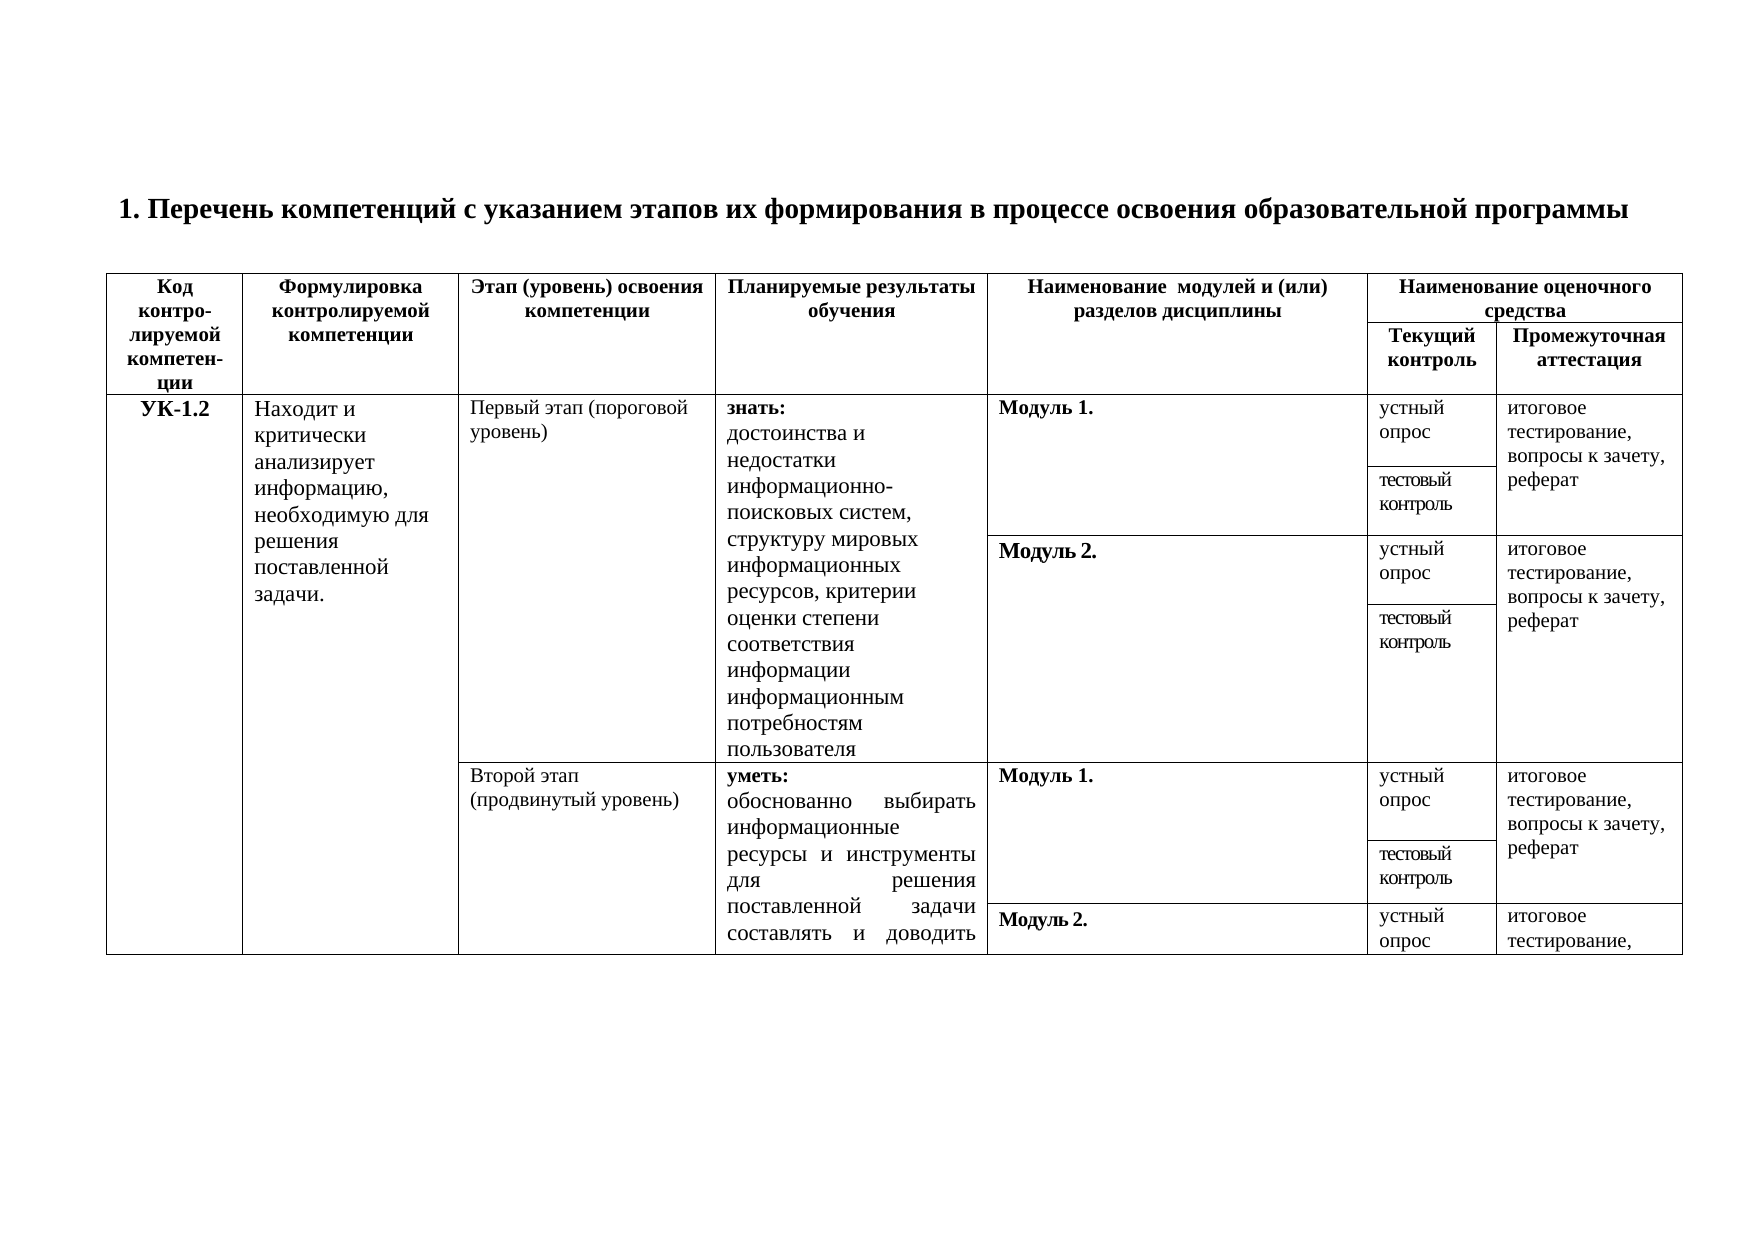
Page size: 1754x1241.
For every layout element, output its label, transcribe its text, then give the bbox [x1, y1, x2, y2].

table_cell Модуль 1. [988, 763, 1367, 902]
table_cell уметь: обоснованно выбирать информационные ресурсы и инструменты для решения поставленной задачи составлять и доводить информационные материалы до потребителей [716, 763, 987, 954]
table_header Этап (уровень) освоения компетенции [459, 274, 715, 394]
table_cell Промежуточная аттестация [1497, 323, 1682, 394]
table_cell итоговое тестирование, вопросы к зачету, реферат [1497, 536, 1682, 762]
table_header Планируемые результаты обучения [716, 274, 987, 394]
table_cell тестовый контроль [1368, 841, 1496, 902]
table_cell Первый этап (пороговой уровень) [459, 395, 715, 762]
table_cell Модуль 1. [988, 395, 1367, 535]
table_header Формулировка контролируемой компетенции [243, 274, 458, 394]
text 1. Перечень компетенций с указанием этапов их формирования в процессе освоения образовательной программы [118, 191, 1651, 225]
table_cell устный опрос [1368, 904, 1496, 954]
table_cell устный опрос [1368, 763, 1496, 839]
table_cell устный опрос [1368, 395, 1496, 466]
table_cell УК-1.2 [107, 395, 242, 954]
table_cell Модуль 2. [988, 904, 1367, 954]
table_cell знать: достоинства и недостатки информационно-поисковых систем, структуру мировых информационных ресурсов, критерии оценки степени соответствия информации информационным потребностям пользователя [716, 395, 987, 762]
table_cell тестовый контроль [1368, 605, 1496, 762]
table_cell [1497, 904, 1682, 954]
table_header Наименование оценочного средства [1368, 274, 1682, 322]
table_cell итоговое тестирование, вопросы к зачету, реферат [1497, 395, 1682, 535]
table_cell устный опрос [1368, 536, 1496, 604]
table_cell Модуль 2. [988, 536, 1367, 762]
table_cell Текущий контроль [1368, 323, 1496, 394]
table_cell Находит и критически анализирует информацию, необходимую для решения поставленной задачи. [243, 395, 458, 954]
table_header Код контро-лируемой компетен-ции [107, 274, 242, 394]
table_cell Второй этап (продвинутый уровень) [459, 763, 715, 954]
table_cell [1497, 763, 1682, 902]
table_cell тестовый контроль [1368, 467, 1496, 535]
table_header Наименование модулей и (или) разделов дисциплины [988, 274, 1367, 394]
